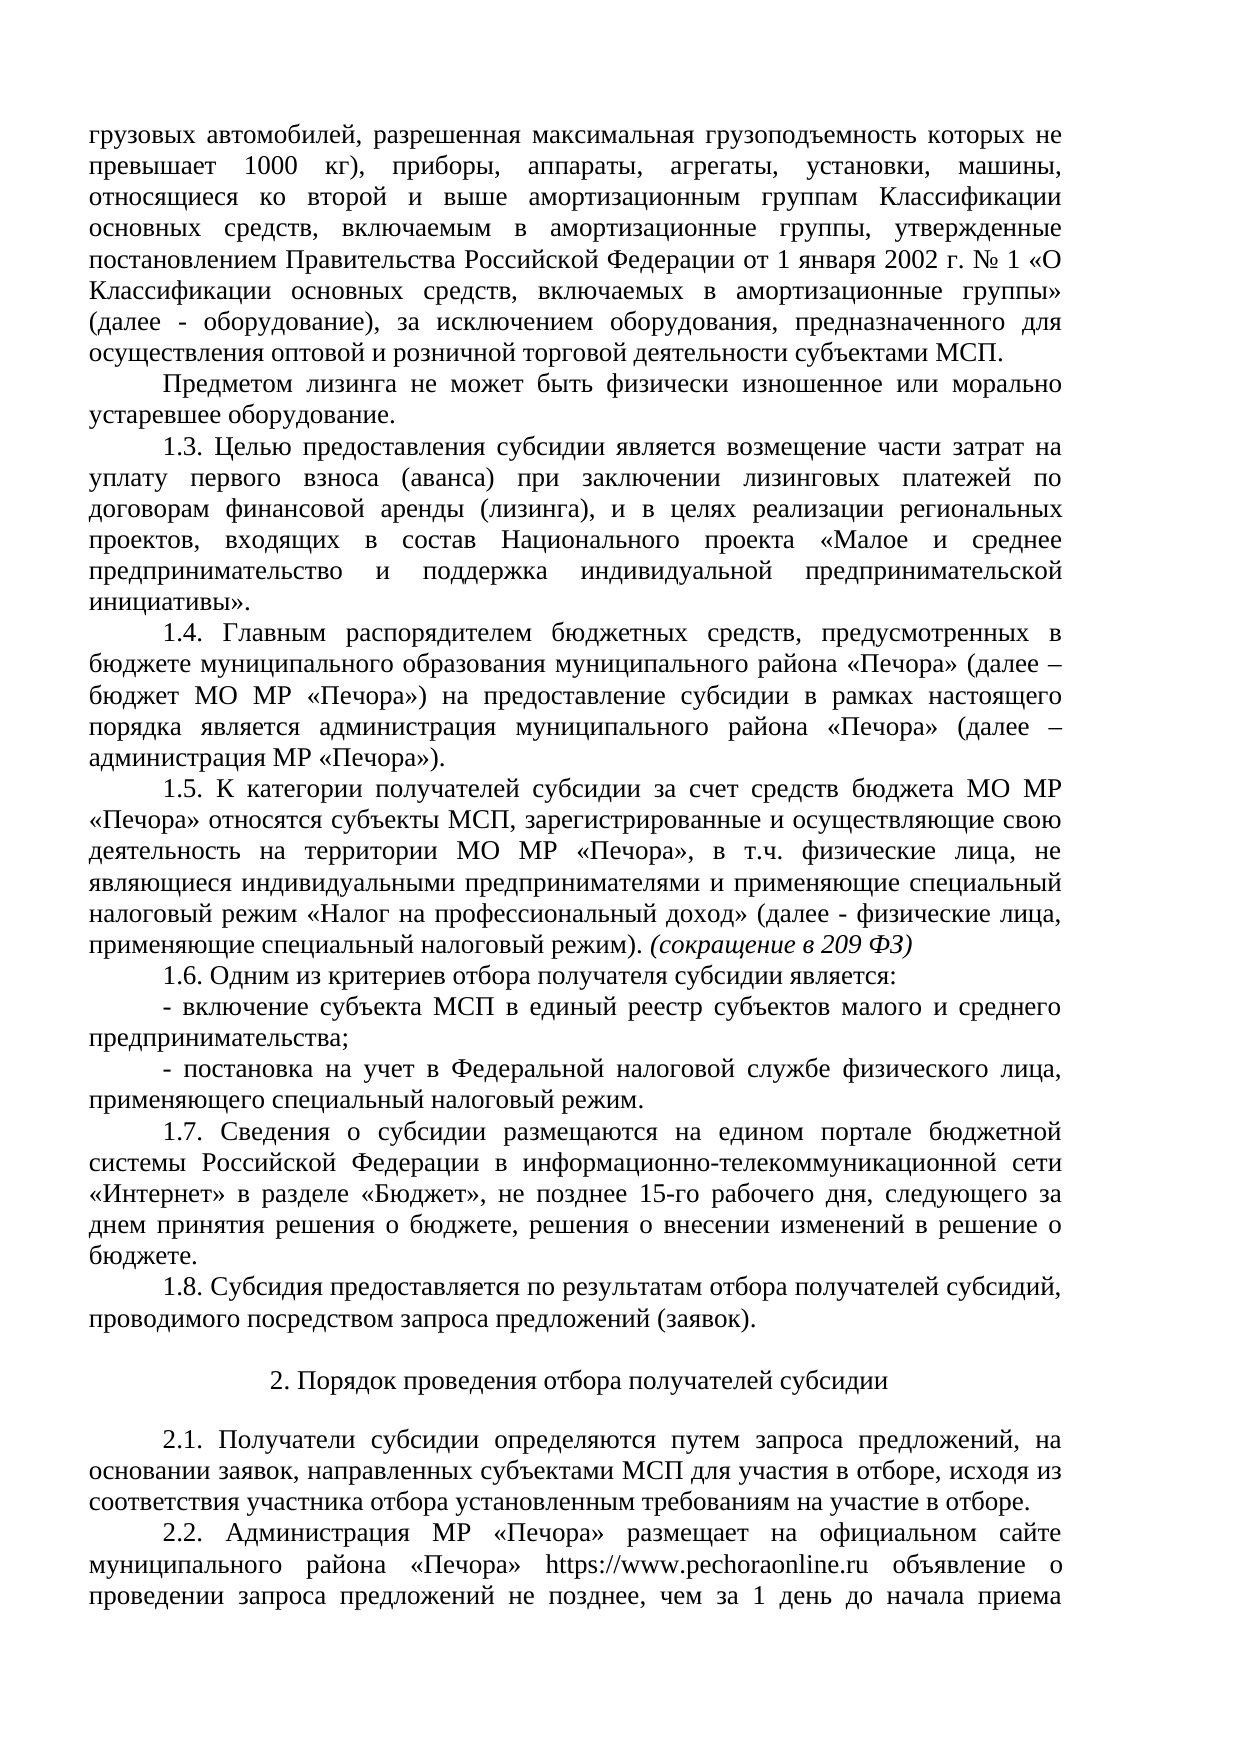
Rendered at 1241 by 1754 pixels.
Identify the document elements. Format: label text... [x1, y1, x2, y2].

text 1.8. Субсидия предоставляется по результатам отбора получателей субсидий, проводимого посредством запроса предложений (заявок). [89, 1271, 1063, 1333]
text 1.6. Одним из критериев отбора получателя субсидии является: [89, 959, 1063, 990]
text 2. Порядок проведения отбора получателей субсидии [89, 1333, 1063, 1395]
text - включение субъекта МСП в единый реестр субъектов малого и среднего предпринимательства; [89, 990, 1063, 1052]
text 1.5. К категории получателей субсидии за счет средств бюджета МО МР «Печора» относятся субъекты МСП, зарегистрированные и осуществляющие свою деятельность на территории МО МР «Печора», в т.ч. физические лица, не являющиеся индивидуальными предпринимателями и применяющие специальный налоговый режим «Налог на профессиональный доход» (далее - физические лица, применяющие специальный налоговый режим). (сокращение в 209 ФЗ) [89, 772, 1063, 959]
text 1.4. Главным распорядителем бюджетных средств, предусмотренных в бюджете муниципального образования муниципального района «Печора» (далее – бюджет МО МР «Печора») на предоставление субсидии в рамках настоящего порядка является администрация муниципального района «Печора» (далее – администрация МР «Печора»). [89, 616, 1063, 772]
text - постановка на учет в Федеральной налоговой службе физического лица, применяющего специальный налоговый режим. [89, 1052, 1063, 1115]
text 1.7. Сведения о субсидии размещаются на едином портале бюджетной системы Российской Федерации в информационно-телекоммуникационной сети «Интернет» в разделе «Бюджет», не позднее 15-го рабочего дня, следующего за днем принятия решения о бюджете, решения о внесении изменений в решение о бюджете. [89, 1115, 1063, 1271]
text 1.3. Целью предоставления субсидии является возмещение части затрат на уплату первого взноса (аванса) при заключении лизинговых платежей по договорам финансовой аренды (лизинга), и в целях реализации региональных проектов, входящих в состав Национального проекта «Малое и среднее предпринимательство и поддержка индивидуальной предпринимательской инициативы». [89, 429, 1063, 616]
text 2.1. Получатели субсидии определяются путем запроса предложений, на основании заявок, направленных субъектами МСП для участия в отборе, исходя из соответствия участника отбора установленным требованиям на участие в отборе. [89, 1423, 1063, 1517]
text Предметом лизинга не может быть физически изношенное или морально устаревшее оборудование. [89, 367, 1063, 429]
